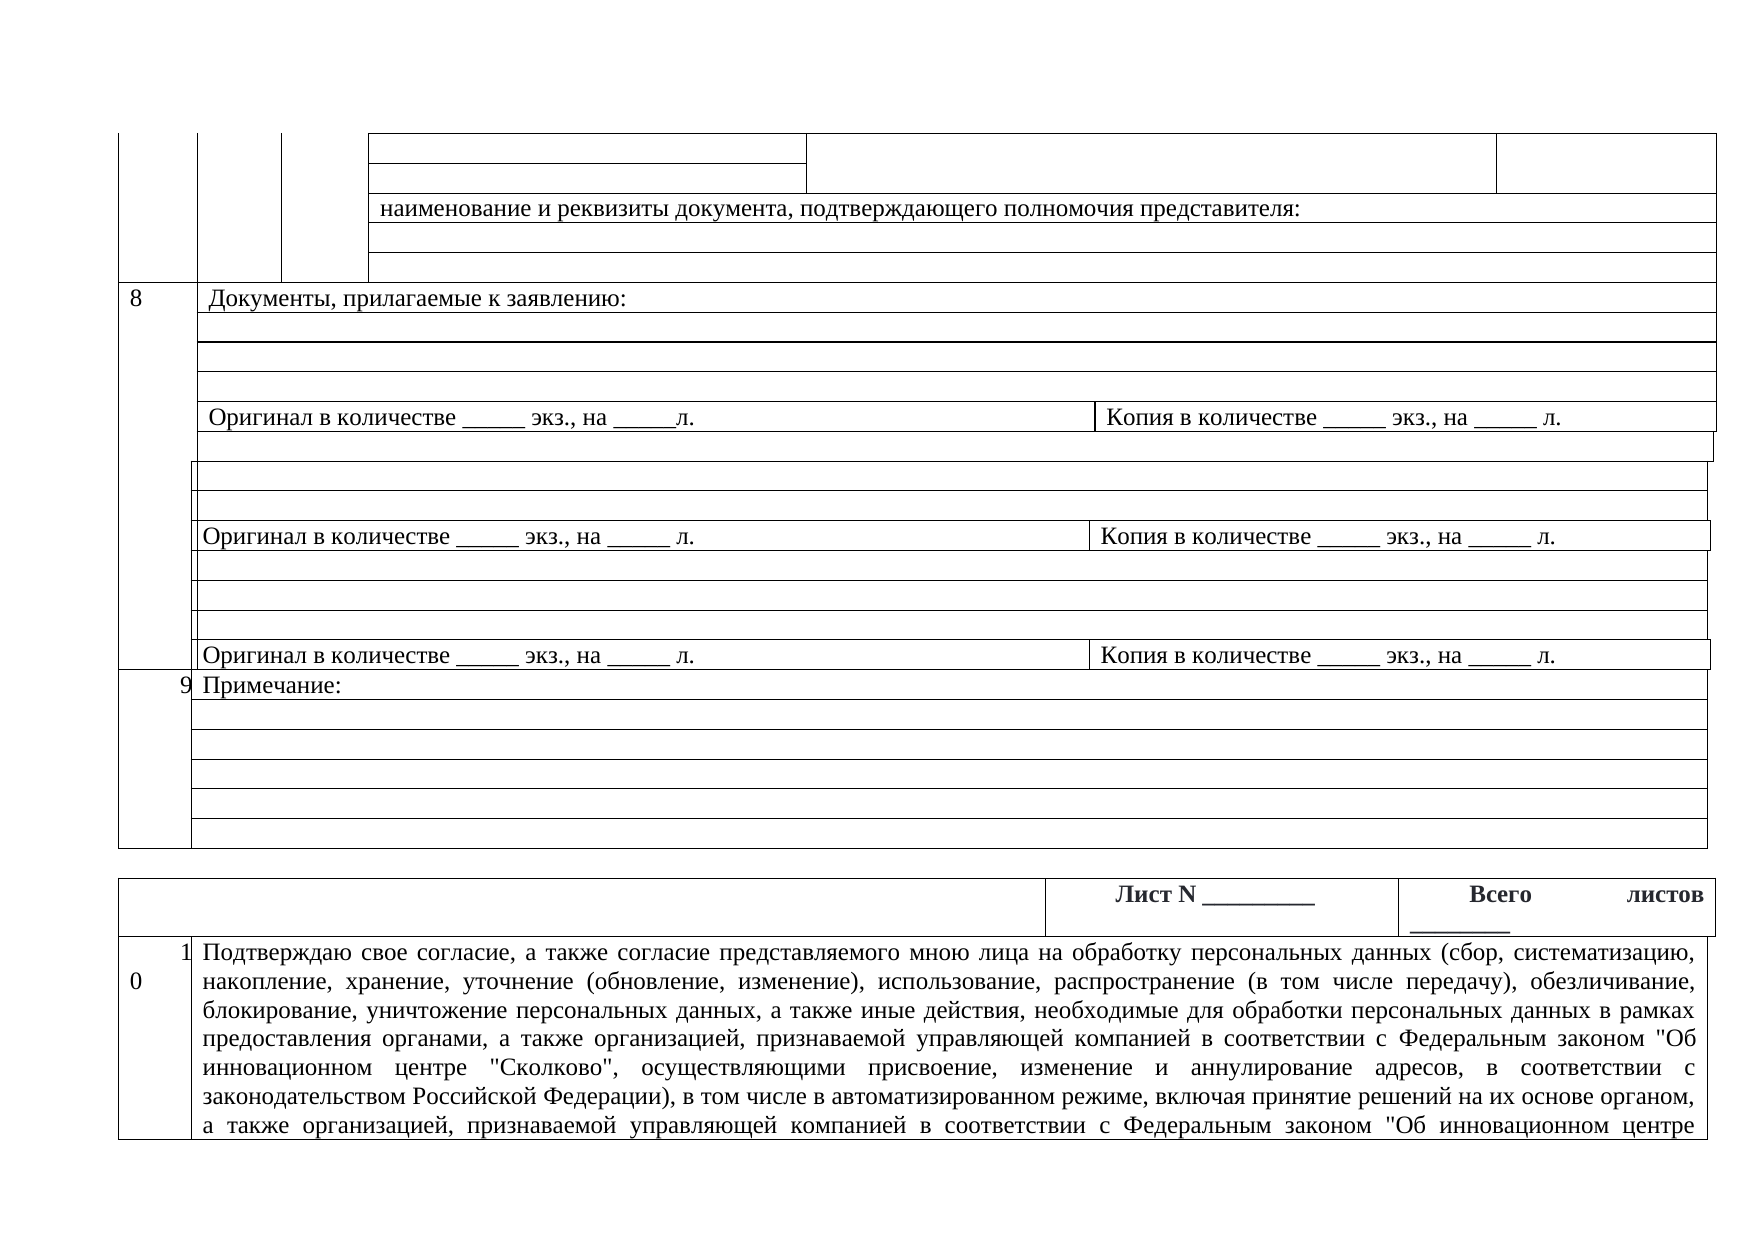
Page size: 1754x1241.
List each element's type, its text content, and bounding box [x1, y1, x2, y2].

table_cell Примечание: [192, 670, 1707, 699]
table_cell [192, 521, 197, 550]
table_cell [192, 551, 197, 580]
table_header Лист N _________ [1046, 879, 1398, 936]
table_header Всего листов ________ [1399, 879, 1715, 936]
table_cell [369, 253, 1716, 282]
table_cell [1497, 134, 1716, 192]
table_cell [192, 581, 197, 609]
table_cell [369, 223, 1716, 252]
table_cell 9 [119, 670, 191, 848]
table_cell [198, 581, 1707, 609]
table_cell [198, 491, 1707, 520]
table_cell Оригинал в количестве _____ экз., на _____л. [198, 402, 1094, 431]
table_cell Копия в количестве _____ экз., на _____ л. [1090, 521, 1710, 550]
table_cell Копия в количестве _____ экз., на _____ л. [1096, 402, 1716, 431]
table_cell [192, 730, 1707, 758]
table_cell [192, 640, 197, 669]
table_cell [192, 462, 197, 490]
table_cell [198, 432, 1713, 461]
table_cell [198, 551, 1707, 580]
table_cell [192, 789, 1707, 818]
table_cell Оригинал в количестве _____ экз., на _____ л. [198, 521, 1089, 550]
table_header [119, 879, 1045, 936]
table_cell [369, 164, 806, 192]
table_cell 10 [119, 937, 191, 1138]
table_cell [198, 313, 1716, 341]
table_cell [192, 937, 1707, 1138]
table_cell [192, 491, 197, 520]
table_cell [192, 611, 197, 639]
table_cell [198, 462, 1707, 490]
table_cell [192, 819, 1707, 848]
table_cell 8 [119, 283, 197, 669]
table_cell [198, 343, 1716, 371]
table_cell [198, 372, 1716, 401]
table_cell Оригинал в количестве _____ экз., на _____ л. [198, 640, 1089, 669]
table_cell Копия в количестве _____ экз., на _____ л. [1090, 640, 1710, 669]
table_cell [192, 700, 1707, 729]
table_cell [192, 760, 1707, 788]
table_cell Документы, прилагаемые к заявлению: [198, 283, 1716, 312]
table_cell [198, 611, 1707, 639]
table_cell наименование и реквизиты документа, подтверждающего полномочия представителя: [369, 194, 1716, 222]
table_cell [369, 134, 806, 163]
table_cell [807, 134, 1496, 192]
